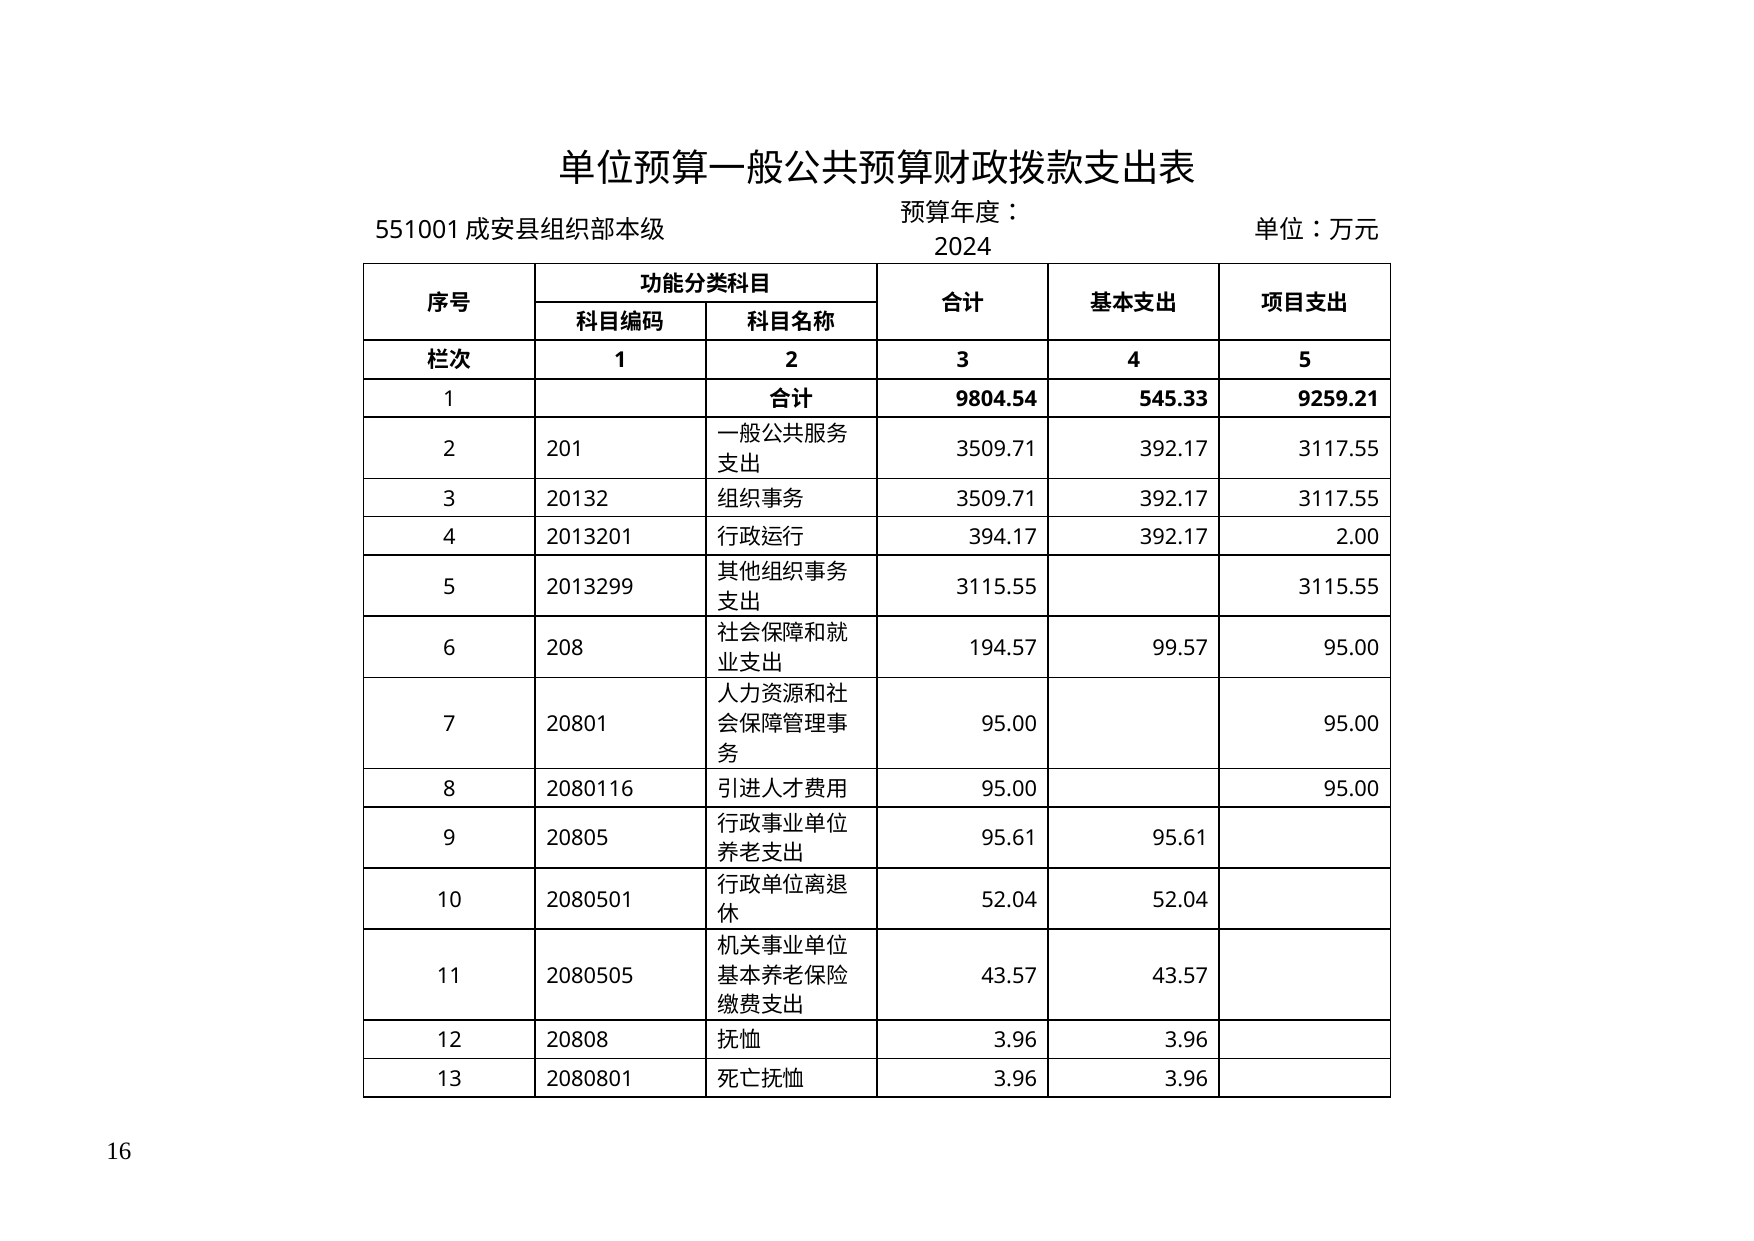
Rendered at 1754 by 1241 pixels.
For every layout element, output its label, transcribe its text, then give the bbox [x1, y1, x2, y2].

table_cell 4 [364, 517, 534, 554]
table_cell 52.04 [878, 869, 1047, 928]
table_cell 20132 [536, 479, 705, 516]
table_cell 2080116 [536, 769, 705, 806]
table_cell 科目名称 [707, 303, 876, 339]
table_cell 7 [364, 678, 534, 767]
table_cell 95.00 [1220, 678, 1390, 767]
table_cell 科目编码 [536, 303, 705, 339]
table_cell 95.00 [878, 678, 1047, 767]
table_cell 9804.54 [878, 380, 1047, 416]
table_cell 机关事业单位基本养老保险缴费支出 [707, 930, 876, 1019]
table_cell [1049, 678, 1218, 767]
table_cell [1220, 869, 1390, 928]
text 单位预算一般公共预算财政拨款支出表 [106, 142, 1648, 193]
table_cell 12 [364, 1021, 534, 1058]
table_cell 3117.55 [1220, 418, 1390, 477]
table_cell 行政事业单位养老支出 [707, 808, 876, 867]
table_cell 95.61 [878, 808, 1047, 867]
table_cell 99.57 [1049, 617, 1218, 677]
table_cell 3.96 [878, 1059, 1047, 1096]
table_cell 死亡抚恤 [707, 1059, 876, 1096]
table_cell 20801 [536, 678, 705, 767]
table_cell 5 [1220, 341, 1390, 378]
table_cell 13 [364, 1059, 534, 1096]
table_cell 545.33 [1049, 380, 1218, 416]
table_cell 3115.55 [878, 556, 1047, 615]
table_cell 9259.21 [1220, 380, 1390, 416]
table_cell [1220, 1021, 1390, 1058]
table_cell 基本支出 [1049, 264, 1218, 339]
table_cell 11 [364, 930, 534, 1019]
table_cell 20808 [536, 1021, 705, 1058]
table_cell 9 [364, 808, 534, 867]
table_cell 1 [536, 341, 705, 378]
table_cell 行政单位离退休 [707, 869, 876, 928]
table_cell 2080801 [536, 1059, 705, 1096]
table_cell [1049, 556, 1218, 615]
table_cell 序号 [364, 264, 534, 339]
table_cell 2080505 [536, 930, 705, 1019]
table_cell 合计 [707, 380, 876, 416]
table_cell 6 [364, 617, 534, 677]
table_cell 8 [364, 769, 534, 806]
table_cell [1049, 769, 1218, 806]
table_cell 208 [536, 617, 705, 677]
table_cell 2 [707, 341, 876, 378]
table_cell 201 [536, 418, 705, 477]
table_cell 项目支出 [1220, 264, 1390, 339]
table_cell 组织事务 [707, 479, 876, 516]
table_cell [536, 380, 705, 416]
table_cell 2013201 [536, 517, 705, 554]
table_cell [1220, 1059, 1390, 1096]
table_cell 392.17 [1049, 517, 1218, 554]
table_cell 一般公共服务支出 [707, 418, 876, 477]
table_cell 人力资源和社会保障管理事务 [707, 678, 876, 767]
table_cell 194.57 [878, 617, 1047, 677]
table_cell 5 [364, 556, 534, 615]
table_cell 394.17 [878, 517, 1047, 554]
table_cell 3 [364, 479, 534, 516]
table_cell 10 [364, 869, 534, 928]
table_cell 社会保障和就业支出 [707, 617, 876, 677]
table_cell 2.00 [1220, 517, 1390, 554]
table_cell 20805 [536, 808, 705, 867]
table_cell 3117.55 [1220, 479, 1390, 516]
table_cell 3115.55 [1220, 556, 1390, 615]
table_cell [1220, 930, 1390, 1019]
table_cell 功能分类科目 [536, 264, 876, 301]
table_cell 栏次 [364, 341, 534, 378]
table_cell 4 [1049, 341, 1218, 378]
table_cell 其他组织事务支出 [707, 556, 876, 615]
table_cell 43.57 [878, 930, 1047, 1019]
table_cell 392.17 [1049, 479, 1218, 516]
table_cell 3.96 [1049, 1059, 1218, 1096]
table_header 预算年度：2024 [878, 195, 1047, 262]
table_cell 1 [364, 380, 534, 416]
table_cell 2 [364, 418, 534, 477]
table_cell 引进人才费用 [707, 769, 876, 806]
table_cell 2013299 [536, 556, 705, 615]
table_header 单位：万元 [1049, 195, 1390, 262]
table_cell 95.00 [878, 769, 1047, 806]
table_cell 43.57 [1049, 930, 1218, 1019]
table_cell 抚恤 [707, 1021, 876, 1058]
table_cell 52.04 [1049, 869, 1218, 928]
table_cell 3509.71 [878, 479, 1047, 516]
table_cell [1220, 808, 1390, 867]
table_cell 95.00 [1220, 617, 1390, 677]
table_header 551001成安县组织部本级 [364, 195, 876, 262]
table_cell 3509.71 [878, 418, 1047, 477]
table_cell 行政运行 [707, 517, 876, 554]
table_cell 3.96 [1049, 1021, 1218, 1058]
table_cell 3.96 [878, 1021, 1047, 1058]
table_cell 3 [878, 341, 1047, 378]
table_cell 合计 [878, 264, 1047, 339]
table_cell 95.61 [1049, 808, 1218, 867]
table_cell 2080501 [536, 869, 705, 928]
table_cell 392.17 [1049, 418, 1218, 477]
table_cell 95.00 [1220, 769, 1390, 806]
